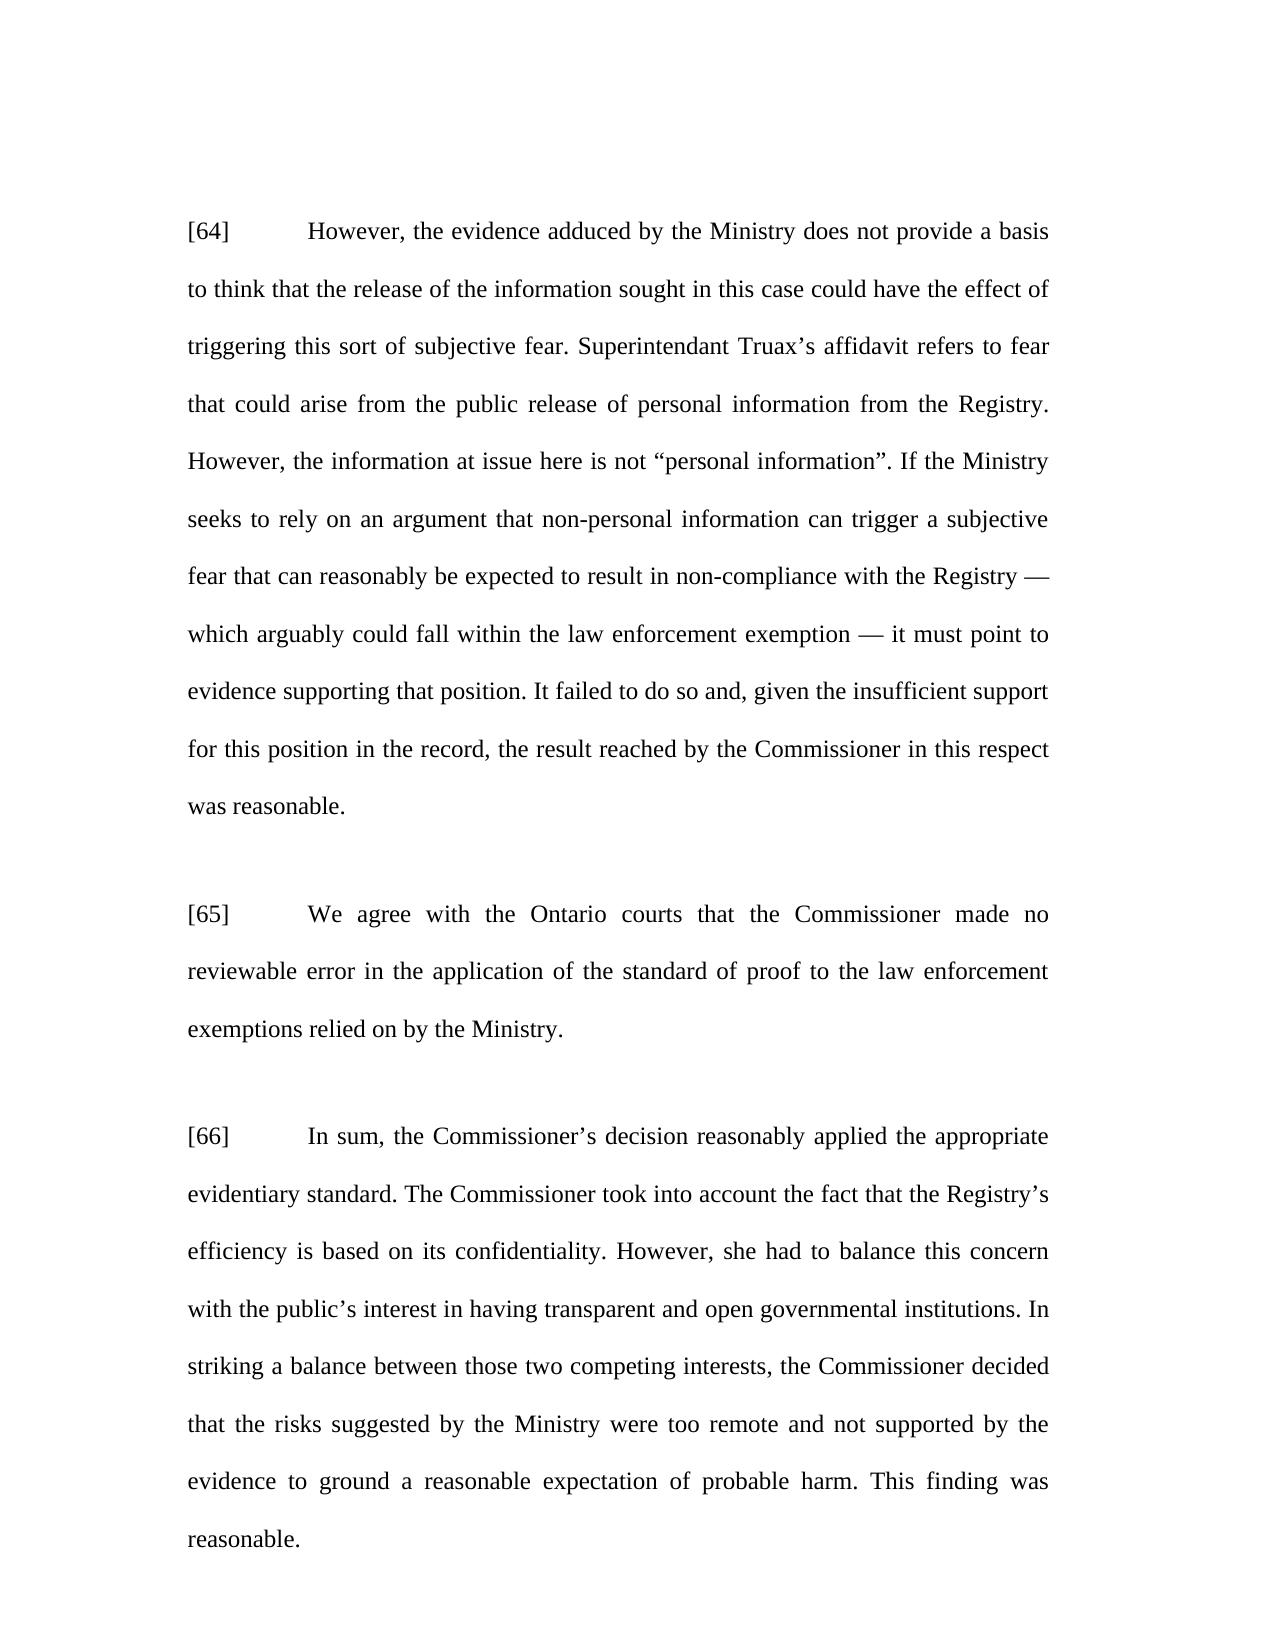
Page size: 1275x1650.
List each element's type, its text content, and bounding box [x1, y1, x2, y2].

text In sum, the Commissioner’s decision reasonably applied the appropriate evidentiary standard. The Commissioner took into account the fact that the Registry’s efficiency is based on its confidentiality. However, she had to balance this concern with the public’s interest in having transparent and open governmental institutions. In striking a balance between those two competing interests, the Commissioner decided that the risks suggested by the Ministry were too remote and not supported by the evidence to ground a reasonable expectation of probable harm. This finding was reasonable. [187, 1121, 1050, 1553]
text However, the evidence adduced by the Ministry does not provide a basis to think that the release of the information sought in this case could have the effect of triggering this sort of subjective fear. Superintendant Truax’s affidavit refers to fear that could arise from the public release of personal information from the Registry. However, the information at issue here is not “personal information”. If the Ministry seeks to rely on an argument that non-personal information can trigger a subjective fear that can reasonably be expected to result in non-compliance with the Registry — which arguably could fall within the law enforcement exemption — it must point to evidence supporting that position. It failed to do so and, given the insufficient support for this position in the record, the result reached by the Commissioner in this respect was reasonable. [187, 216, 1050, 820]
text We agree with the Ontario courts that the Commissioner made no reviewable error in the application of the standard of proof to the law enforcement exemptions relied on by the Ministry. [187, 899, 1050, 1043]
